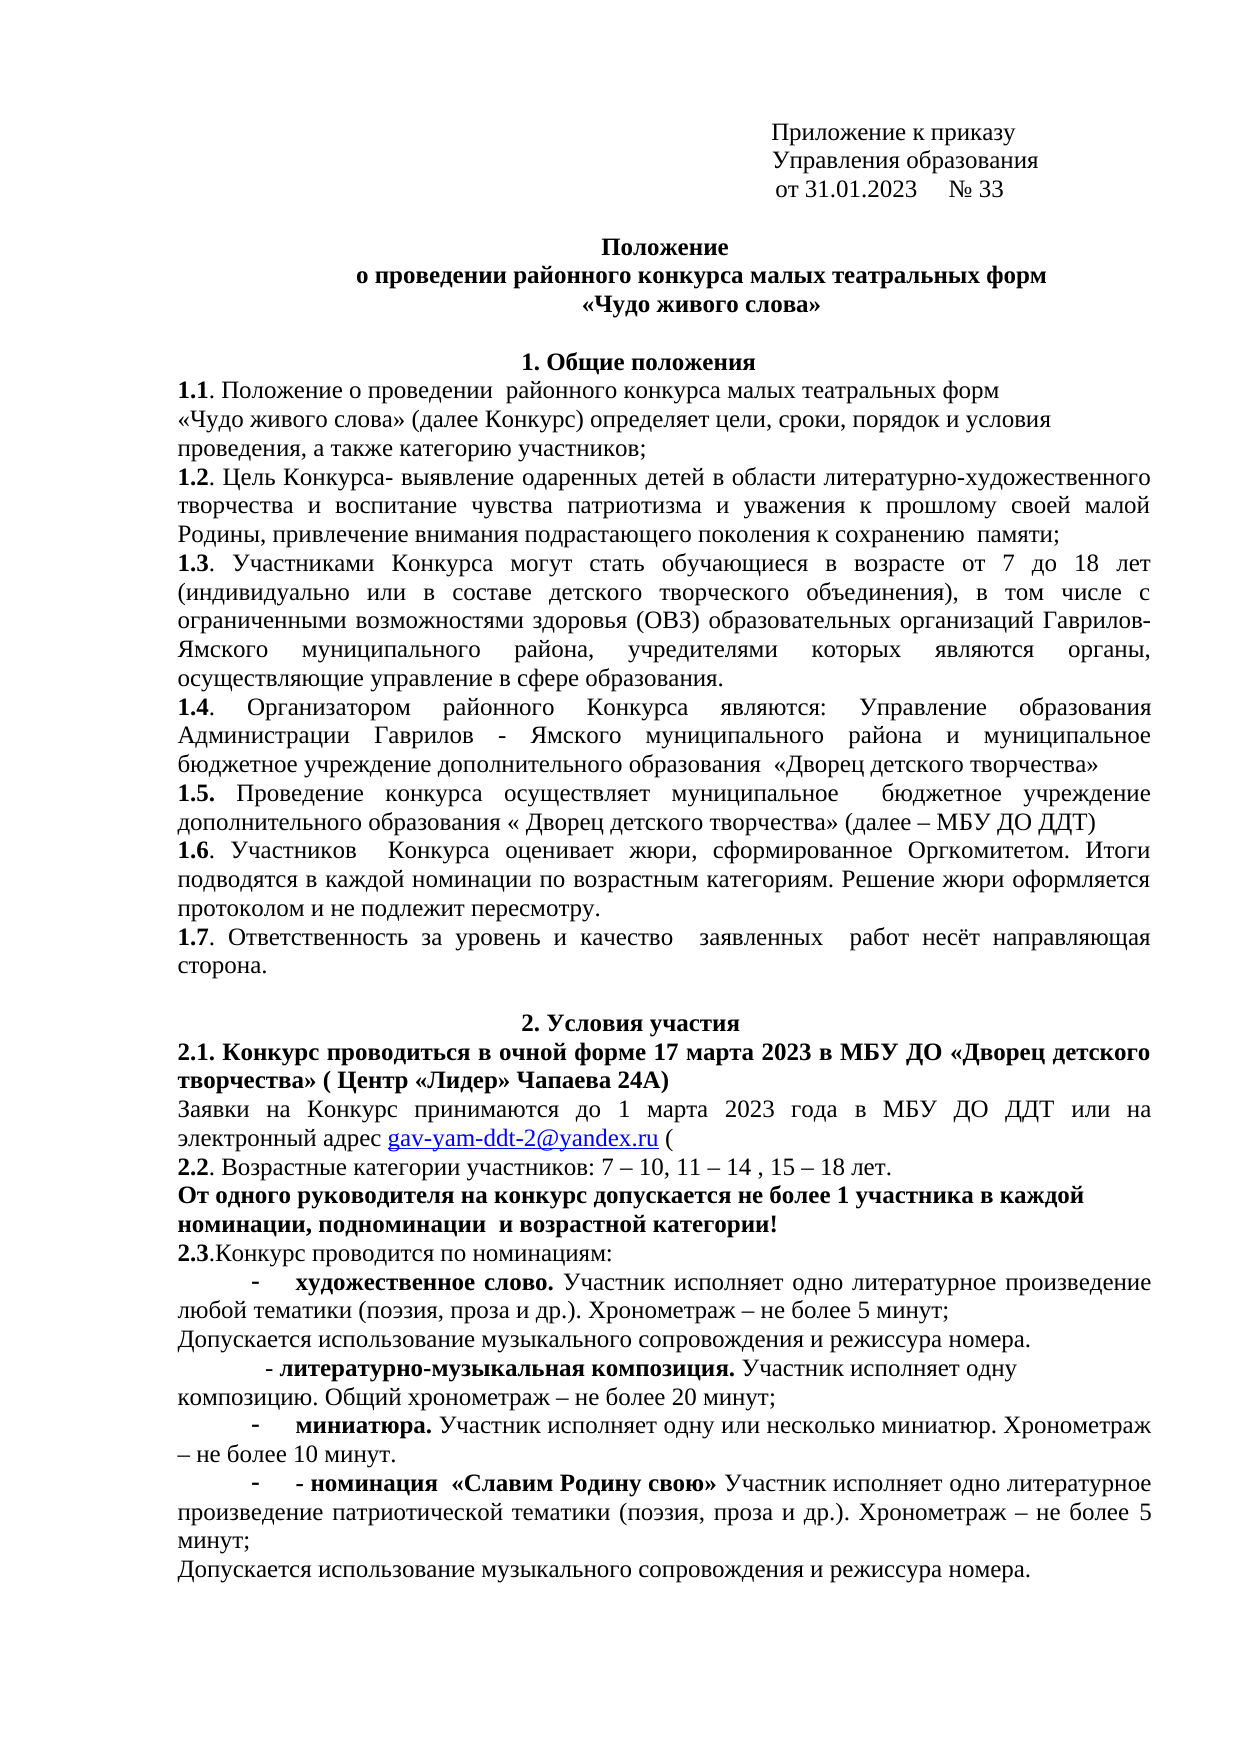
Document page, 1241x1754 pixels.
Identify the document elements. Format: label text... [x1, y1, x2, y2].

text «Чудо живого слова» [177, 289, 1152, 318]
text «Чудо живого слова» (далее Конкурс) определяет цели, сроки, порядок и условия проведения, а также категорию участников; [177, 404, 1152, 462]
text Допускается использование музыкального сопровождения и режиссура номера. [177, 1554, 1152, 1583]
list художественное слово. Участник исполняет одно литературное произведение любой тематики (поэзия, проза и др.). Хронометраж – не более 5 минут; [177, 1267, 1152, 1324]
text Заявки на Конкурс принимаются до 1 марта 2023 года в МБУ ДО ДДТ или на электронный адрес gav-yam-ddt-2@yandex.ru ( [177, 1094, 1152, 1152]
text - литературно-музыкальная композиция. Участник исполняет одну композицию. Общий хронометраж – не более 20 минут; [177, 1353, 1152, 1410]
text о проведении районного конкурса малых театральных форм [177, 260, 1152, 289]
text Положение [177, 232, 1152, 260]
text 1. Общие положения [177, 347, 1152, 375]
text 1.4. Организатором районного Конкурса являются: Управление образования Администрации Гаврилов - Ямского муниципального района и муниципальное бюджетное учреждение дополнительного образования «Дворец детского творчества» [177, 692, 1152, 778]
text Допускается использование музыкального сопровождения и режиссура номера. [177, 1324, 1152, 1353]
list - номинация «Славим Родину свою» Участник исполняет одно литературное произведение патриотической тематики (поэзия, проза и др.). Хронометраж – не более 5 минут; [177, 1468, 1152, 1554]
text 1.7. Ответственность за уровень и качество заявленных работ несёт направляющая сторона. [177, 922, 1152, 979]
text 1.1. Положение о проведении районного конкурса малых театральных форм [177, 375, 1152, 404]
text Приложение к приказу [177, 117, 1152, 145]
text Управления образования [177, 145, 1152, 174]
list миниатюра. Участник исполняет одну или несколько миниатюр. Хронометраж – не более 10 минут. [177, 1410, 1152, 1468]
text 1.2. Цель Конкурса- выявление одаренных детей в области литературно-художественного творчества и воспитание чувства патриотизма и уважения к прошлому своей малой Родины, привлечение внимания подрастающего поколения к сохранению памяти; [177, 462, 1152, 548]
text 2.3.Конкурс проводится по номинациям: [177, 1238, 1152, 1267]
text 2. Условия участия [177, 1008, 1152, 1037]
text от 31.01.2023 № 33 [177, 174, 1152, 203]
text 1.5. Проведение конкурса осуществляет муниципальное бюджетное учреждение дополнительного образования « Дворец детского творчества» (далее – МБУ ДО ДДТ) [177, 778, 1152, 835]
text 2.2. Возрастные категории участников: 7 – 10, 11 – 14 , 15 – 18 лет. [177, 1152, 1152, 1180]
text 2.1. Конкурс проводиться в очной форме 17 марта 2023 в МБУ ДО «Дворец детского творчества» ( Центр «Лидер» Чапаева 24А) [177, 1037, 1152, 1094]
text 1.6. Участников Конкурса оценивает жюри, сформированное Оргкомитетом. Итоги подводятся в каждой номинации по возрастным категориям. Решение жюри оформляется протоколом и не подлежит пересмотру. [177, 835, 1152, 922]
text От одного руководителя на конкурс допускается не более 1 участника в каждой номинации, подноминации и возрастной категории! [177, 1180, 1152, 1238]
text 1.3. Участниками Конкурса могут стать обучающиеся в возрасте от 7 до 18 лет (индивидуально или в составе детского творческого объединения), в том числе с ограниченными возможностями здоровья (ОВЗ) образовательных организаций Гаврилов-Ямского муниципального района, учредителями которых являются органы, осуществляющие управление в сфере образования. [177, 548, 1152, 692]
